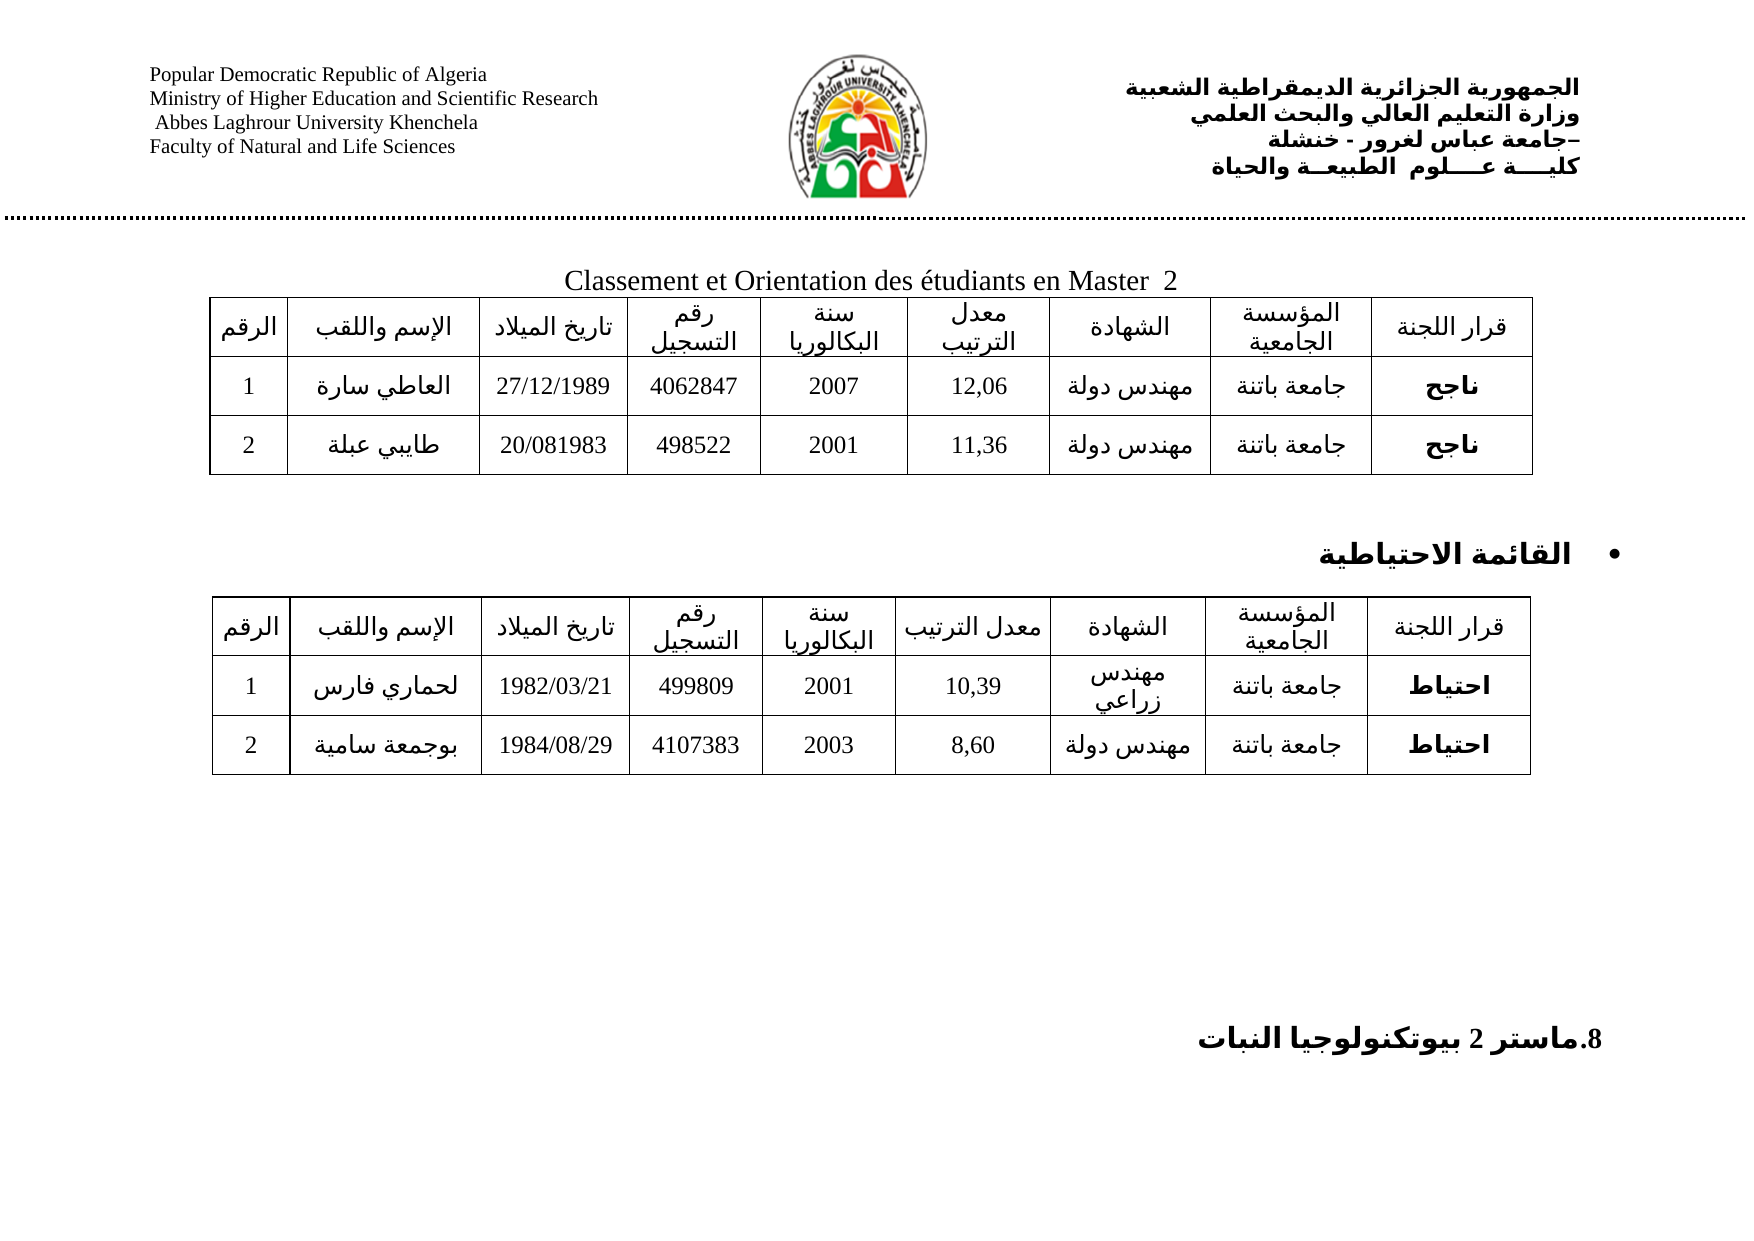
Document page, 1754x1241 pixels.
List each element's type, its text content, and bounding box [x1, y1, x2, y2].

table_cell 1982/03/21 [482, 656, 629, 714]
table_cell لحماري فارس [291, 656, 481, 714]
table_header الرقم [211, 298, 287, 356]
table_cell جامعة باتنة [1211, 416, 1371, 474]
table_header الإسم واللقب [288, 298, 479, 356]
table_cell 2003 [763, 716, 895, 773]
table_header رقم التسجيل [630, 598, 762, 655]
table_cell 10,39 [896, 656, 1050, 714]
table_cell 12,06 [908, 357, 1049, 415]
table_cell 499809 [630, 656, 762, 714]
table_cell 1 [213, 656, 289, 714]
table_cell ناجح [1372, 357, 1532, 415]
table_header سنة البكالوريا [761, 298, 907, 356]
table_cell 2001 [763, 656, 895, 714]
table_cell 20/081983 [480, 416, 627, 474]
table_cell ناجح [1372, 416, 1532, 474]
table_cell 2007 [761, 357, 907, 415]
table_cell العاطي سارة [288, 357, 479, 415]
table_cell بوجمعة سامية [291, 716, 481, 773]
table_header الرقم [213, 598, 289, 655]
table_cell طايبي عبلة [288, 416, 479, 474]
table_cell 8,60 [896, 716, 1050, 773]
table_cell 1 [211, 357, 287, 415]
table_cell 4062847 [628, 357, 760, 415]
picture [782, 40, 931, 208]
table_header الإسم واللقب [291, 598, 481, 655]
table_cell احتياط [1368, 716, 1530, 773]
table_header الشهادة [1050, 298, 1210, 356]
table_cell مهندس زراعي [1051, 656, 1205, 714]
table_cell 27/12/1989 [480, 357, 627, 415]
table_header المؤسسة الجامعية [1211, 298, 1371, 356]
table_header قرار اللجنة [1372, 298, 1532, 356]
table_header قرار اللجنة [1368, 598, 1530, 655]
table_cell 11,36 [908, 416, 1049, 474]
table_header رقم التسجيل [628, 298, 760, 356]
table_cell مهندس دولة [1051, 716, 1205, 773]
table_cell 2 [213, 716, 289, 773]
table_header الشهادة [1051, 598, 1205, 655]
table_cell 1984/08/29 [482, 716, 629, 773]
list ماستر 2 بيوتكنولوجيا النبات [15, 1022, 1580, 1055]
table_header معدل الترتيب [896, 598, 1050, 655]
table_cell مهندس دولة [1050, 416, 1210, 474]
table_cell 4107383 [630, 716, 762, 773]
table_cell جامعة باتنة [1206, 656, 1367, 714]
table_cell 2 [211, 416, 287, 474]
table_header المؤسسة الجامعية [1206, 598, 1367, 655]
table_cell 2001 [761, 416, 907, 474]
table_cell جامعة باتنة [1211, 357, 1371, 415]
list القائمة الاحتياطية [15, 537, 1609, 571]
table_cell 498522 [628, 416, 760, 474]
table_cell جامعة باتنة [1206, 716, 1367, 773]
table_header تاريخ الميلاد [480, 298, 627, 356]
table_header تاريخ الميلاد [482, 598, 629, 655]
table_header معدل الترتيب [908, 298, 1049, 356]
table_cell احتياط [1368, 656, 1530, 714]
table_header سنة البكالوريا [763, 598, 895, 655]
table_cell مهندس دولة [1050, 357, 1210, 415]
